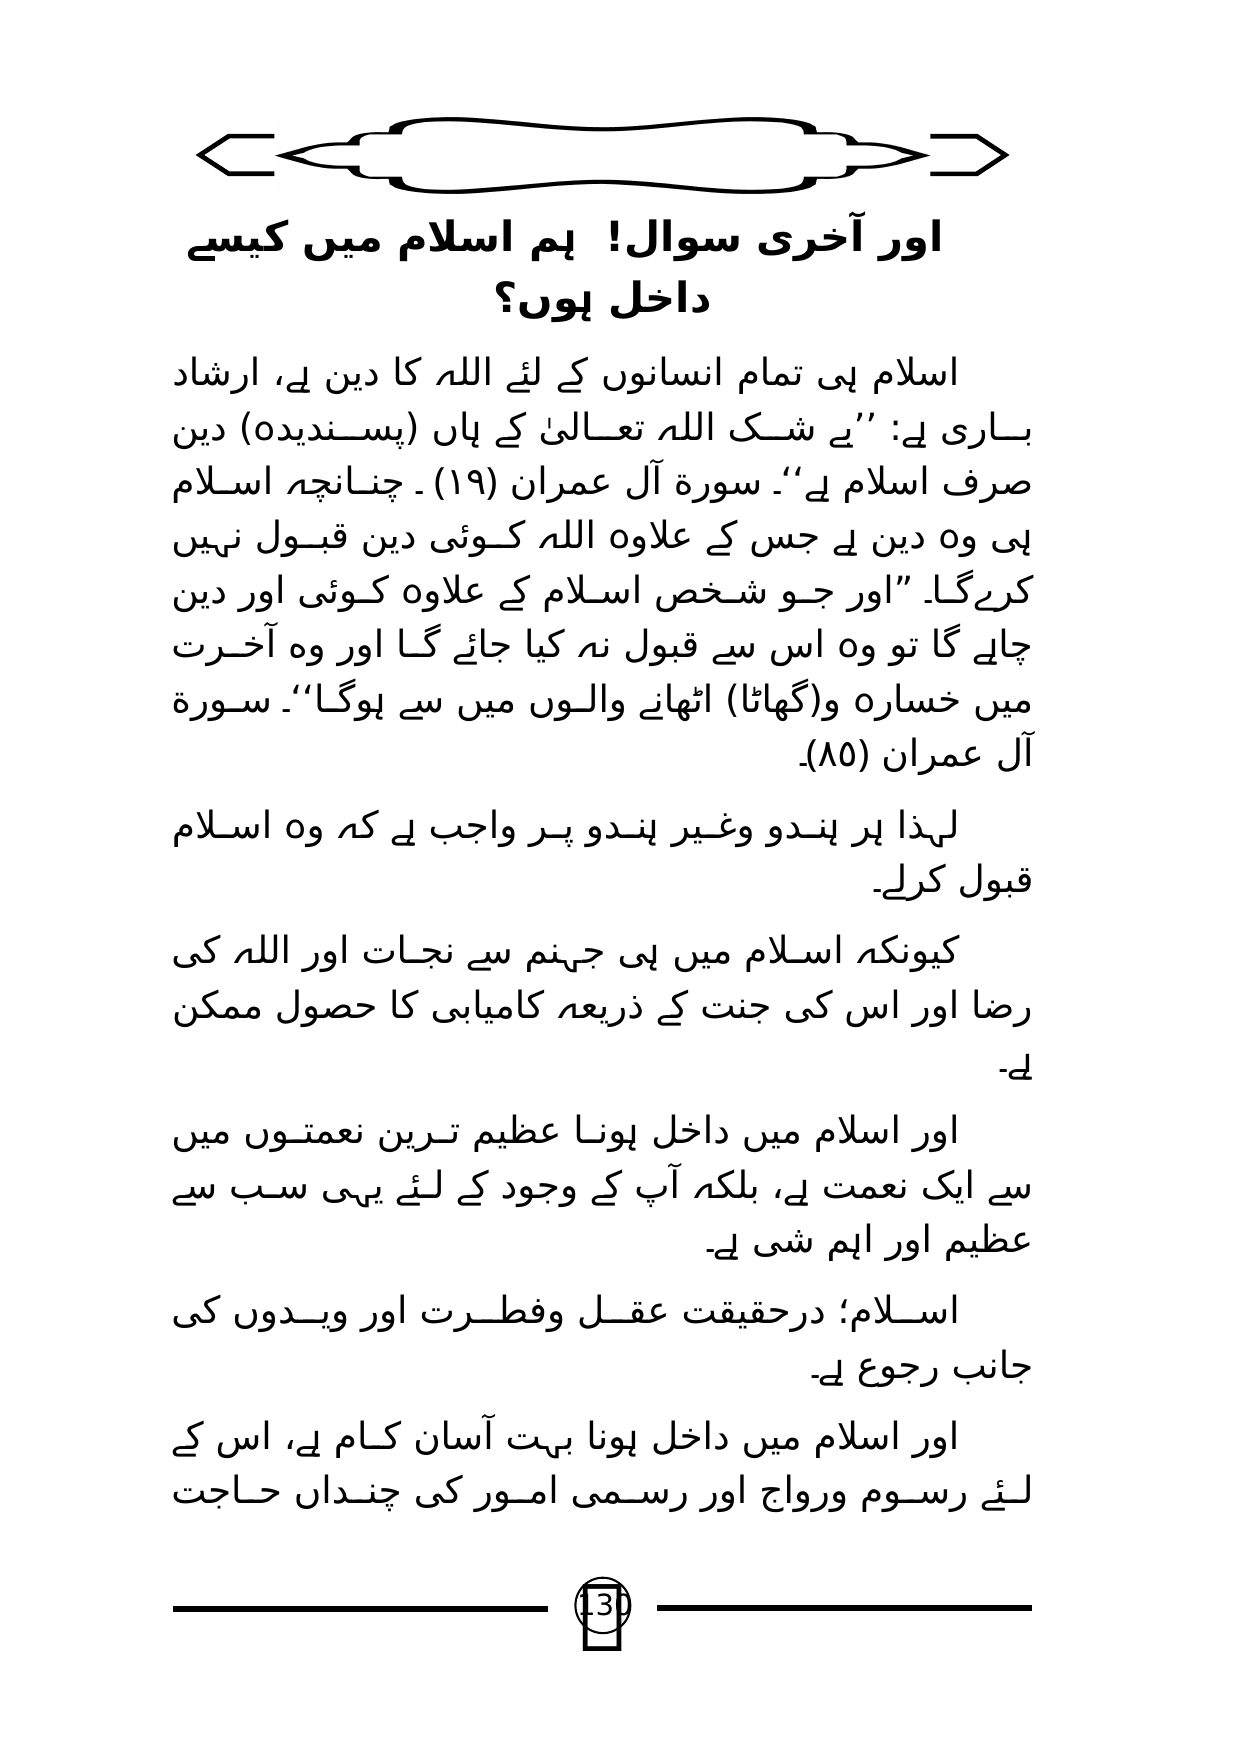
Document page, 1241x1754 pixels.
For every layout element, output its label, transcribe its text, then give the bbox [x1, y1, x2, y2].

text کیونکہ اسلام میں ہی جہنم سے نجات اور اللہ کی رضا اور اس کی جنت کے ذریعہ کامیابی کا حصول ممکن ہے۔ [171, 929, 1033, 1081]
text اسلام ہی تمام انسانوں کے لئے اللہ کا دین ہے، ارشاد باری ہے: ’’بے شک اللہ تعالیٰ کے ہاں (پسندیدہ) دین صرف اسلام ہے‘‘۔ سورة آل عمران ﴿١٩﴾ ۔ چنانچہ اسلام ہی وہ دین ہے جس کے علاوہ اللہ کوئی دین قبول نہیں کرےگا۔ ”اور جو شخص اسلام کے علاوہ کوئی اور دین چاہے گا تو وہ اس سے قبول نہ کیا جائے گا اور وه آخرت میں خسارہ و(گھاٹا) اٹھانے والوں میں سے ہوگا‘‘۔ سورة آل عمران ﴿٨٥﴾۔ [171, 351, 1033, 776]
text لہذا ہر ہندو وغیر ہندو پر واجب ہے کہ وہ اسلام قبول کرلے۔ [171, 803, 1033, 901]
picture [274, 117, 931, 194]
text اسلام؛ درحقیقت عقل وفطرت اور ویدوں کی جانب رجوع ہے۔ [171, 1289, 1033, 1387]
text اور اسلام میں داخل ہونا عظیم ترین نعمتوں میں سے ایک نعمت ہے، بلکہ آپ کے وجود کے لئے یہی سب سے عظیم اور اہم شی ہے۔ [171, 1109, 1033, 1262]
